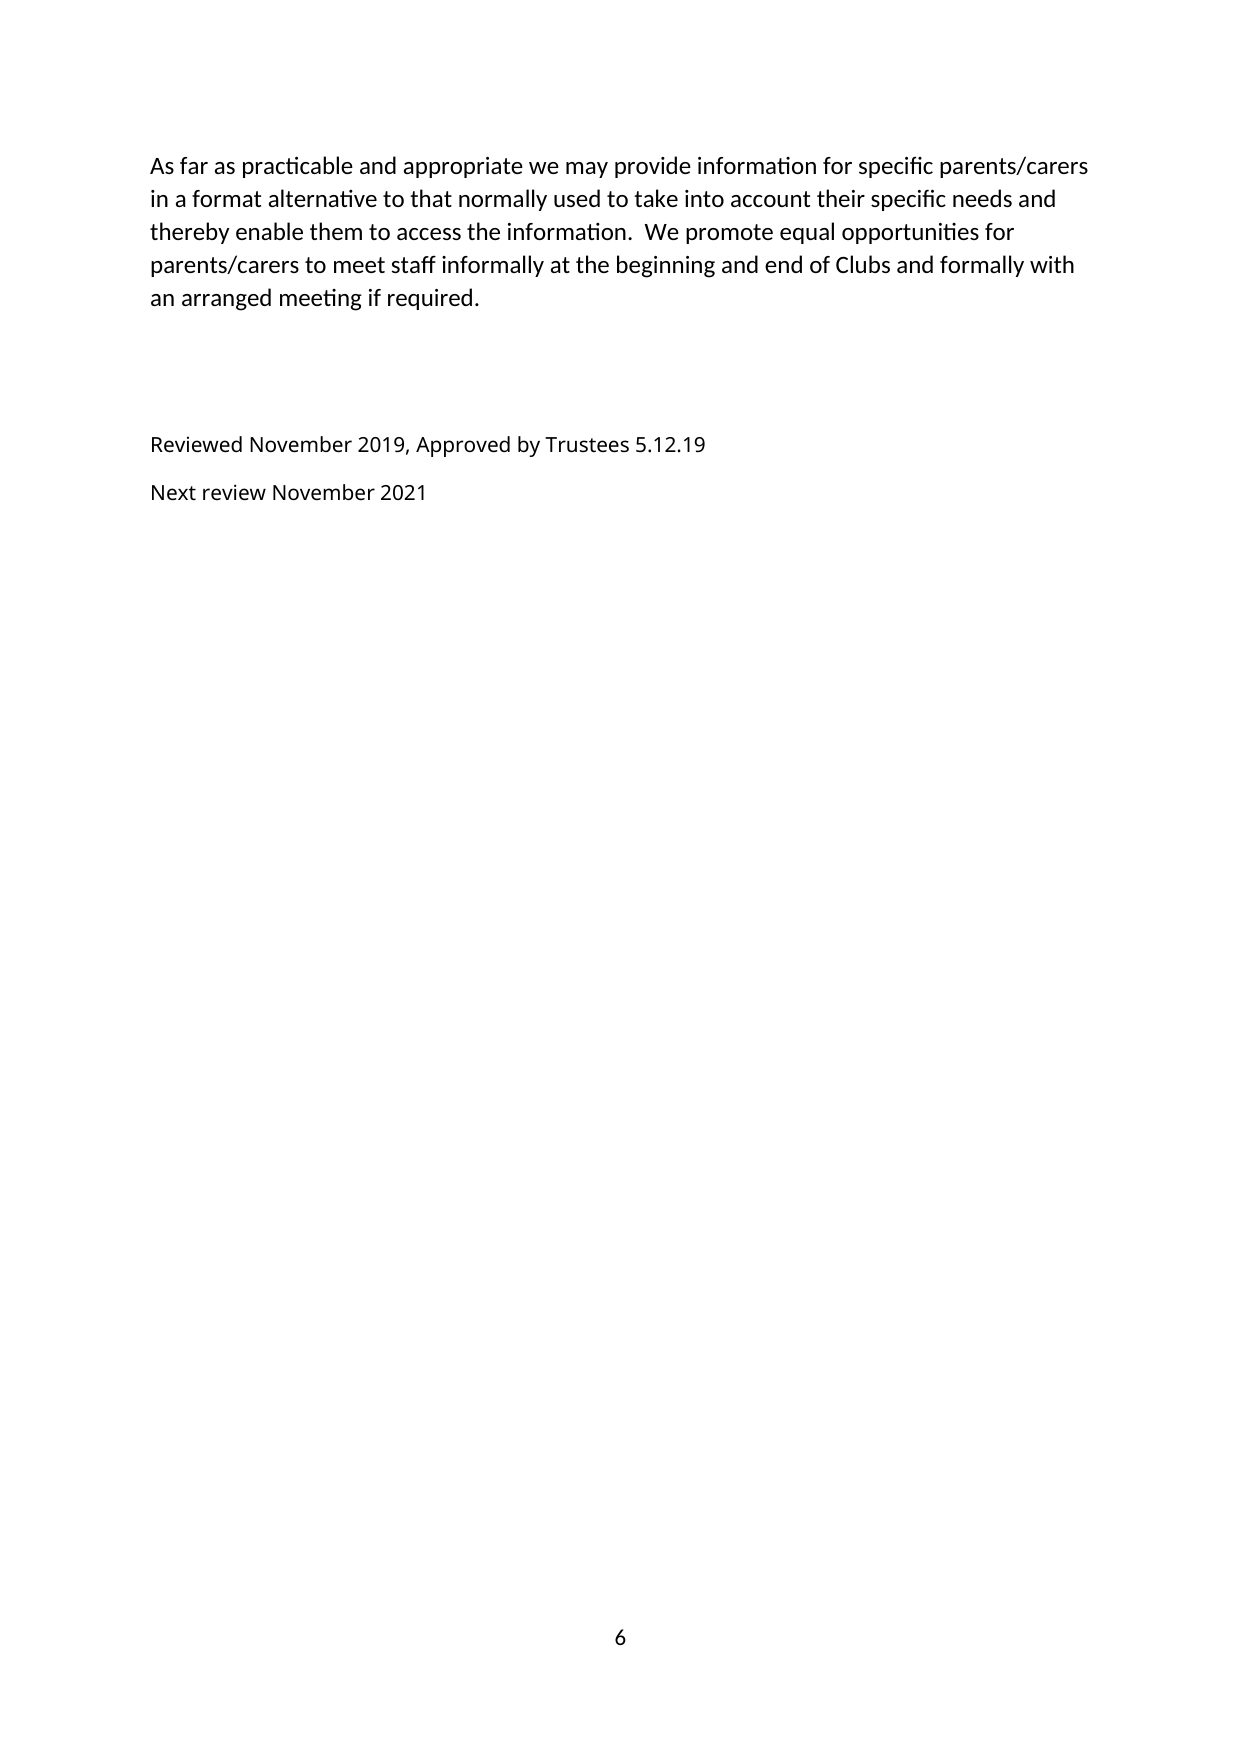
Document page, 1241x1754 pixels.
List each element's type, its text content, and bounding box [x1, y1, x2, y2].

text Reviewed November 2019, Approved by Trustees 5.12.19 [150, 430, 1090, 459]
text As far as practicable and appropriate we may provide information for specific parents/carers in a format alternative to that normally used to take into account their specific needs and thereby enable them to access the information. We promote equal opportunities for parents/carers to meet staff informally at the beginning and end of Clubs and formally with an arranged meeting if required. [150, 150, 1090, 312]
text Next review November 2021 [150, 478, 1090, 506]
